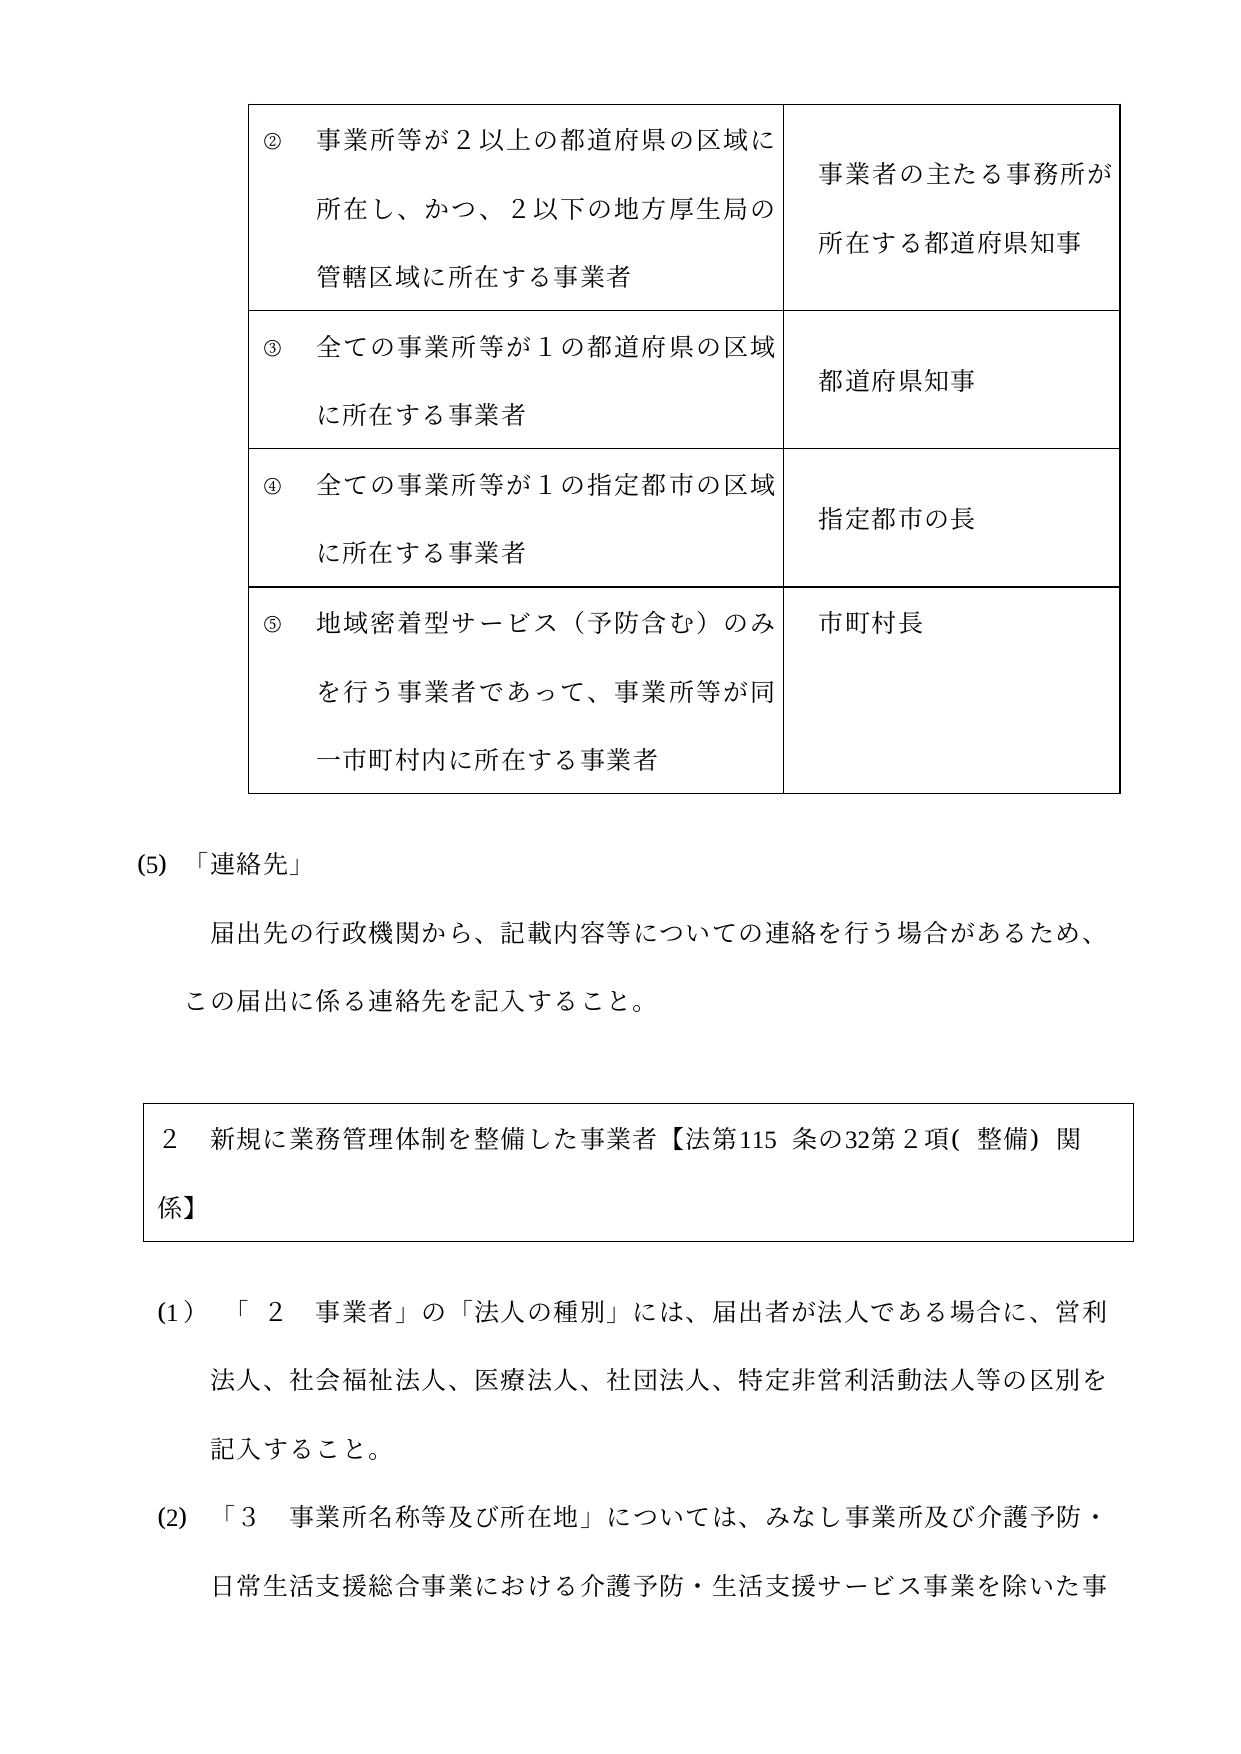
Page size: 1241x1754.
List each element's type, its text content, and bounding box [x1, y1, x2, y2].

text (5) 「連絡先」 [131, 828, 1109, 897]
table_cell 全ての事業所等が１の指定都市の区域に所在する事業者 [249, 449, 783, 586]
text 届出先の行政機関から、記載内容等についての連絡を行う場合があるため、この届出に係る連絡先を記入すること。 [183, 897, 1109, 1034]
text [131, 1482, 1109, 1619]
text (1） ｢２ 事業者」の「法人の種別」には、届出者が法人である場合に、営利法人、社会福祉法人、医療法人、社団法人、特定非営利活動法人等の区別を記入すること。 [131, 1276, 1109, 1482]
table_header ２ 新規に業務管理体制を整備した事業者【法第115条の32第２項(整備)関係】 [144, 1104, 1133, 1241]
table_cell 事業所等が２以上の都道府県の区域に所在し、かつ、２以下の地方厚生局の管轄区域に所在する事業者 [249, 105, 783, 310]
table_cell 市町村長 [784, 588, 1119, 793]
table_cell 地域密着型サービス（予防含む）のみを行う事業者であって、事業所等が同一市町村内に所在する事業者 [249, 588, 783, 793]
table_cell 全ての事業所等が１の都道府県の区域に所在する事業者 [249, 311, 783, 448]
table_cell 都道府県知事 [784, 311, 1119, 448]
table_cell 指定都市の長 [784, 449, 1119, 586]
table_cell 事業者の主たる事務所が所在する都道府県知事 [784, 105, 1119, 310]
